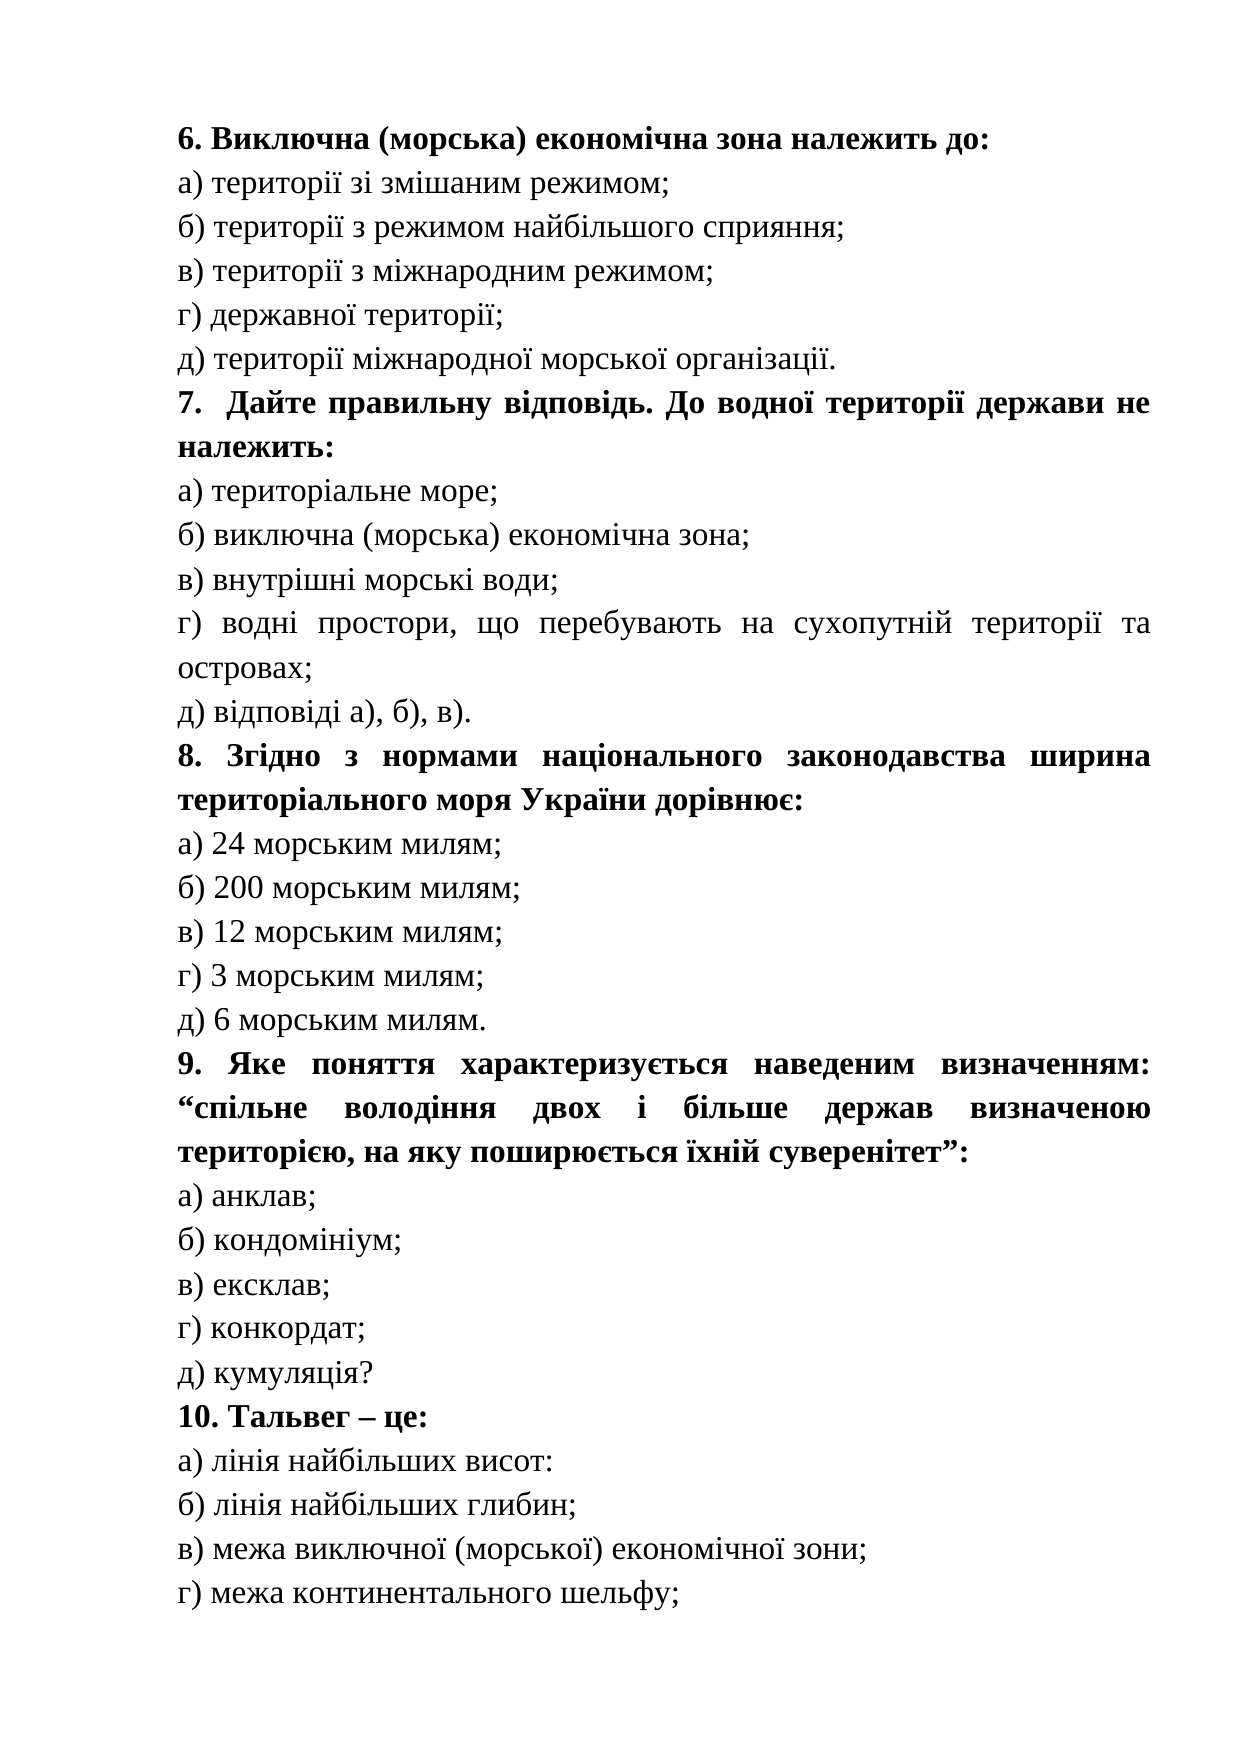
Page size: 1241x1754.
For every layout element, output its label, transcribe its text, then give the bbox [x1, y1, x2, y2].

text в) 12 морським милям; [177, 911, 1152, 949]
text д) кумуляція? [177, 1352, 1152, 1390]
text г) державної території; [177, 294, 1152, 333]
text д) території міжнародної морської організації. [177, 338, 1152, 377]
text 10. Тальвег – це: [177, 1396, 1152, 1434]
text д) 6 морським милям. [177, 999, 1152, 1038]
text в) території з міжнародним режимом; [177, 250, 1152, 289]
text в) межа виключної (морської) економічної зони; [177, 1528, 1152, 1566]
text б) території з режимом найбільшого сприяння; [177, 206, 1152, 244]
text а) територіальне море; [177, 471, 1152, 509]
text в) ексклав; [177, 1264, 1152, 1302]
text б) кондомініум; [177, 1220, 1152, 1258]
text г) водні простори, що перебувають на сухопутній території та островах; [177, 603, 1152, 685]
text а) території зі змішаним режимом; [177, 162, 1152, 201]
text г) конкордат; [177, 1308, 1152, 1346]
text а) 24 морським милям; [177, 823, 1152, 861]
text б) лінія найбільших глибин; [177, 1484, 1152, 1522]
text г) 3 морським милям; [177, 955, 1152, 994]
text 9. Яке поняття характеризується наведеним визначенням: “спільне володіння двох і більше держав визначеною територією, на яку поширюється їхній суверенітет”: [177, 1043, 1152, 1170]
text в) внутрішні морські води; [177, 559, 1152, 597]
text 7. Дайте правильну відповідь. До водної території держави не належить: [177, 382, 1152, 465]
text 8. Згідно з нормами національного законодавства ширина територіального моря України дорівнює: [177, 735, 1152, 817]
text г) межа континентального шельфу; [177, 1572, 1152, 1611]
text б) виключна (морська) економічна зона; [177, 515, 1152, 553]
text б) 200 морським милям; [177, 867, 1152, 906]
text д) відповіді а), б), в). [177, 691, 1152, 729]
text а) лінія найбільших висот: [177, 1440, 1152, 1478]
text а) анклав; [177, 1176, 1152, 1214]
text 6. Виключна (морська) економічна зона належить до: [177, 118, 1152, 156]
